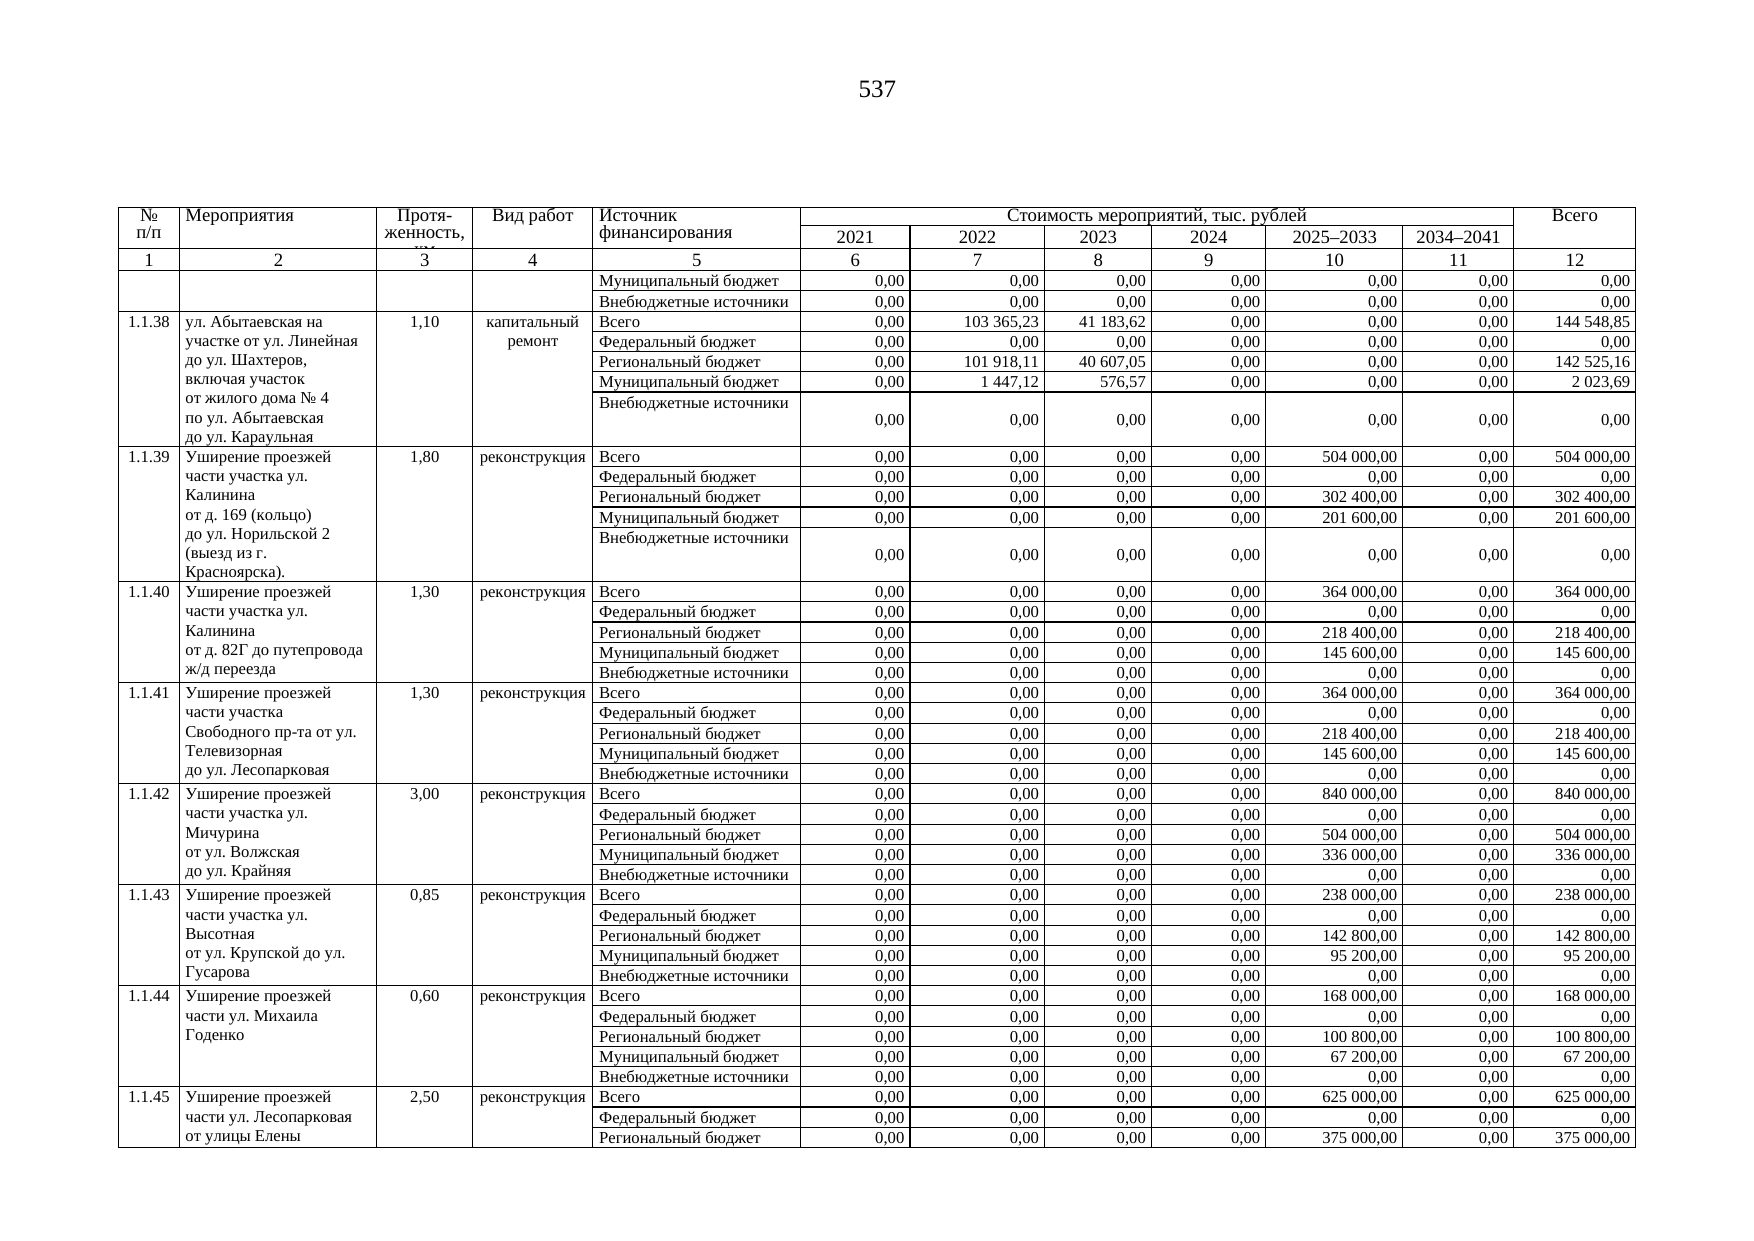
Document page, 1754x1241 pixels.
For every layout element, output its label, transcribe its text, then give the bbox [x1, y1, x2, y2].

table_cell 0,00 [1152, 291, 1265, 311]
table_cell 0,00 [911, 447, 1044, 466]
table_cell 0,00 [1403, 602, 1513, 621]
table_cell 0,00 [1514, 703, 1635, 722]
table_header Стоимость мероприятий, тыс. рублей [801, 208, 1513, 225]
table_cell 0,00 [1045, 487, 1151, 506]
table_cell 0,00 [1403, 582, 1513, 601]
table_cell Федеральный бюджет [593, 905, 800, 924]
table_cell 0,00 [1403, 1128, 1513, 1147]
table_cell 0,00 [801, 508, 909, 527]
table_cell 504 000,00 [1266, 447, 1402, 466]
table_cell Федеральный бюджет [593, 1108, 800, 1127]
table_cell 0,00 [911, 291, 1044, 311]
table_cell Региональный бюджет [593, 724, 800, 743]
table_cell 0,00 [1403, 1027, 1513, 1046]
table_header Всего [1514, 208, 1635, 248]
table_cell 0,00 [911, 744, 1044, 763]
table_cell 6 [801, 249, 909, 270]
table_cell 2 [180, 249, 376, 270]
table_cell 12 [1514, 249, 1635, 270]
table_cell 0,00 [911, 663, 1044, 682]
table_cell 0,00 [801, 744, 909, 763]
table_cell 0,00 [801, 1128, 909, 1147]
table_cell Внебюджетные источники [593, 764, 800, 783]
table_cell 0,00 [1152, 447, 1265, 466]
table_cell 0,00 [1152, 393, 1265, 446]
table_cell 0,00 [801, 467, 909, 486]
table_cell 100 800,00 [1266, 1027, 1402, 1046]
table_cell 0,00 [1266, 1006, 1402, 1026]
table_cell 0,00 [1152, 724, 1265, 743]
table_cell реконструкция [473, 683, 592, 783]
table_cell 145 600,00 [1514, 643, 1635, 662]
table_cell Муниципальный бюджет [593, 372, 800, 391]
table_cell 0,00 [801, 825, 909, 844]
table_cell 0,00 [1152, 271, 1265, 290]
table_cell 0,00 [1045, 467, 1151, 486]
table_cell 0,00 [1045, 602, 1151, 621]
table_cell 145 600,00 [1266, 643, 1402, 662]
table_cell Уширение проезжей части участка ул. Мичурина от ул. Волжская до ул. Крайняя [180, 784, 376, 884]
table_cell Федеральный бюджет [593, 467, 800, 486]
table_cell 0,00 [1403, 291, 1513, 311]
table_cell ул. Абытаевская на участке от ул. Линейная до ул. Шахтеров, включая участок от жилого дома № 4 по ул. Абытаевская до ул. Караульная [180, 312, 376, 446]
table_cell 1.1.43 [119, 885, 179, 985]
table_cell 218 400,00 [1514, 623, 1635, 642]
table_cell 0,00 [1045, 332, 1151, 351]
table_cell 0,00 [1266, 528, 1402, 581]
table_cell Всего [593, 885, 800, 904]
table_cell 0,00 [1152, 332, 1265, 351]
table_cell 0,00 [1266, 905, 1402, 924]
table_cell 0,00 [801, 602, 909, 621]
table_cell 336 000,00 [1514, 845, 1635, 864]
table_cell 0,00 [1266, 312, 1402, 331]
table_cell Всего [593, 1087, 800, 1106]
table_cell 0,00 [1045, 528, 1151, 581]
table_cell 1 [119, 249, 179, 270]
table_cell 0,00 [911, 508, 1044, 527]
table_cell 0,00 [801, 372, 909, 391]
table_cell 0,00 [1152, 528, 1265, 581]
table_cell 364 000,00 [1514, 582, 1635, 601]
table_cell 0,00 [911, 332, 1044, 351]
table_cell 0,00 [911, 825, 1044, 844]
table_cell 3,00 [377, 784, 472, 884]
table_cell 10 [1266, 249, 1402, 270]
table_cell 40 607,05 [1045, 352, 1151, 371]
table_cell 0,00 [801, 946, 909, 965]
table_cell 0,00 [1152, 885, 1265, 904]
table_cell 0,00 [911, 1027, 1044, 1046]
table_cell 0,00 [1045, 1108, 1151, 1127]
table_cell 0,00 [1514, 291, 1635, 311]
table_cell Муниципальный бюджет [593, 744, 800, 763]
table_cell 0,00 [1045, 845, 1151, 864]
table_cell 3 [377, 249, 472, 270]
table_cell 0,00 [1514, 764, 1635, 783]
table_cell 0,00 [1045, 623, 1151, 642]
table_cell 103 365,23 [911, 312, 1044, 331]
table_cell 0,00 [1403, 966, 1513, 985]
table_cell 168 000,00 [1514, 986, 1635, 1005]
table_cell 0,00 [1152, 784, 1265, 803]
table_cell 0,00 [1045, 784, 1151, 803]
table_cell 0,00 [1403, 905, 1513, 924]
table_cell 0,00 [911, 784, 1044, 803]
table_cell 238 000,00 [1266, 885, 1402, 904]
table_cell 0,00 [911, 1128, 1044, 1147]
table_cell 0,00 [911, 724, 1044, 743]
table_cell 0,00 [1266, 703, 1402, 722]
table_cell 0,00 [1152, 467, 1265, 486]
table_cell 0,00 [1045, 966, 1151, 985]
table_cell 9 [1152, 249, 1265, 270]
table_cell 0,00 [1514, 602, 1635, 621]
table_cell 0,00 [1403, 372, 1513, 391]
table_cell 364 000,00 [1266, 582, 1402, 601]
table_cell 0,00 [911, 986, 1044, 1005]
table_cell 0,00 [1152, 582, 1265, 601]
table_cell 0,00 [1266, 865, 1402, 884]
table_cell 0,00 [1152, 845, 1265, 864]
table_cell Внебюджетные источники [593, 291, 800, 311]
table_cell 0,00 [1152, 744, 1265, 763]
table_cell 0,00 [911, 623, 1044, 642]
table_cell Уширение проезжей части участка ул. Калинина от д. 82Г до путепровода ж/д переезда [180, 582, 376, 682]
table_cell 0,00 [1403, 986, 1513, 1005]
table_cell 0,00 [1152, 905, 1265, 924]
table_cell 0,00 [801, 1087, 909, 1106]
table_cell Всего [593, 986, 800, 1005]
table_cell 364 000,00 [1514, 683, 1635, 702]
table_cell 0,00 [1403, 393, 1513, 446]
table_cell Уширение проезжей части участка ул. Калинина от д. 169 (кольцо) до ул. Норильской 2 (выезд из г. Красноярска). [180, 447, 376, 581]
table_cell 0,00 [1045, 703, 1151, 722]
table_cell 67 200,00 [1266, 1047, 1402, 1066]
table_cell Всего [593, 784, 800, 803]
table_cell 0,00 [911, 643, 1044, 662]
table_cell Региональный бюджет [593, 926, 800, 945]
table_cell 0,00 [801, 885, 909, 904]
table_cell 0,00 [911, 946, 1044, 965]
table_cell 0,00 [801, 1108, 909, 1127]
table_cell 625 000,00 [1514, 1087, 1635, 1106]
table_cell 0,00 [801, 582, 909, 601]
table_cell 0,00 [911, 582, 1044, 601]
table_cell 0,00 [1266, 352, 1402, 371]
table_cell 0,00 [1266, 271, 1402, 290]
table_cell 0,00 [1514, 1067, 1635, 1086]
table_cell 504 000,00 [1514, 825, 1635, 844]
table_cell 0,00 [1152, 352, 1265, 371]
table_cell 1.1.40 [119, 582, 179, 682]
table_cell 0,00 [1152, 825, 1265, 844]
table_cell 0,00 [801, 1027, 909, 1046]
table_cell 0,00 [911, 804, 1044, 823]
table_cell 142 800,00 [1514, 926, 1635, 945]
table_cell 302 400,00 [1266, 487, 1402, 506]
table_cell 0,00 [1045, 744, 1151, 763]
table_cell 0,00 [1152, 663, 1265, 682]
table_cell 2023 [1045, 226, 1151, 248]
table_cell Уширение проезжей части ул. Лесопарковая от улицы Елены Стасовой до Свободного проспекта [180, 1087, 376, 1147]
table_cell 0,00 [801, 312, 909, 331]
table_cell Федеральный бюджет [593, 332, 800, 351]
table_cell 0,00 [1403, 1087, 1513, 1106]
table_header Протя-женность, км [377, 208, 472, 248]
table_cell 0,00 [911, 487, 1044, 506]
table_cell 0,00 [801, 643, 909, 662]
table_cell 0,00 [911, 1067, 1044, 1086]
table_cell 0,00 [1045, 508, 1151, 527]
table_cell 0,00 [1514, 905, 1635, 924]
table_cell 0,00 [1152, 487, 1265, 506]
table_cell 1.1.44 [119, 986, 179, 1086]
table_header Мероприятия [180, 208, 376, 248]
table_cell 0,00 [1266, 332, 1402, 351]
table_cell Внебюджетные источники [593, 663, 800, 682]
table_cell 218 400,00 [1266, 724, 1402, 743]
table_cell 0,00 [801, 1006, 909, 1026]
table_cell 2,50 [377, 1087, 472, 1147]
table_cell 1.1.38 [119, 312, 179, 446]
table_cell 0,00 [1266, 291, 1402, 311]
table_cell 0,00 [801, 1067, 909, 1086]
table_cell 67 200,00 [1514, 1047, 1635, 1066]
table_cell реконструкция [473, 986, 592, 1086]
table_cell 625 000,00 [1266, 1087, 1402, 1106]
table_cell 0,00 [1514, 1006, 1635, 1026]
table_cell 0,00 [1403, 946, 1513, 965]
table_cell 0,00 [1152, 1128, 1265, 1147]
table_header № п/п [119, 208, 179, 248]
table_cell 0,00 [1045, 885, 1151, 904]
table_cell 0,00 [1403, 623, 1513, 642]
table_cell 0,00 [911, 764, 1044, 783]
table_cell 0,85 [377, 885, 472, 985]
table_cell 0,00 [801, 447, 909, 466]
table_cell 0,00 [1514, 393, 1635, 446]
table_cell 0,00 [1266, 663, 1402, 682]
table_cell 142 525,16 [1514, 352, 1635, 371]
table_cell реконструкция [473, 784, 592, 884]
table_cell 504 000,00 [1266, 825, 1402, 844]
table_cell Муниципальный бюджет [593, 271, 800, 290]
table_cell 0,00 [1045, 271, 1151, 290]
table_cell 0,00 [1045, 1027, 1151, 1046]
table_cell Внебюджетные источники [593, 393, 800, 446]
table_cell 0,00 [1045, 1047, 1151, 1066]
table_cell 0,00 [911, 1087, 1044, 1106]
table_cell 0,00 [801, 845, 909, 864]
table_header Источник финансирования [593, 208, 800, 248]
table_cell 0,60 [377, 986, 472, 1086]
table_cell 0,00 [1514, 663, 1635, 682]
table_cell 7 [911, 249, 1044, 270]
table_cell Региональный бюджет [593, 1027, 800, 1046]
table_cell 0,00 [801, 966, 909, 985]
table_cell 1.1.39 [119, 447, 179, 581]
table_cell Федеральный бюджет [593, 602, 800, 621]
table_cell 0,00 [1152, 508, 1265, 527]
table_cell 0,00 [1403, 352, 1513, 371]
table_cell Уширение проезжей части участка Свободного пр-та от ул. Телевизорная до ул. Лесопарковая [180, 683, 376, 783]
table_cell 0,00 [1514, 865, 1635, 884]
table_cell Всего [593, 683, 800, 702]
table_cell 840 000,00 [1514, 784, 1635, 803]
table_cell 0,00 [801, 703, 909, 722]
table_cell 0,00 [1152, 804, 1265, 823]
table_cell 145 600,00 [1514, 744, 1635, 763]
table_cell 0,00 [911, 845, 1044, 864]
table_cell 0,00 [1152, 764, 1265, 783]
table_cell 101 918,11 [911, 352, 1044, 371]
table_cell 0,00 [1403, 663, 1513, 682]
table_cell 0,00 [1045, 1087, 1151, 1106]
table_cell 0,00 [1045, 683, 1151, 702]
table_cell 8 [1045, 249, 1151, 270]
table_cell 0,00 [1152, 1027, 1265, 1046]
table_cell 0,00 [801, 804, 909, 823]
table_cell 0,00 [1403, 528, 1513, 581]
table_cell 0,00 [1152, 602, 1265, 621]
table_cell 0,00 [1045, 825, 1151, 844]
table_cell 0,00 [1403, 643, 1513, 662]
table_cell 0,00 [1266, 467, 1402, 486]
table_cell 0,00 [911, 926, 1044, 945]
table_cell 0,00 [801, 724, 909, 743]
table_cell 0,00 [1514, 804, 1635, 823]
table_cell Внебюджетные источники [593, 1067, 800, 1086]
table_cell Региональный бюджет [593, 352, 800, 371]
table_cell 0,00 [911, 1108, 1044, 1127]
table_cell 2024 [1152, 226, 1265, 248]
table_cell реконструкция [473, 582, 592, 682]
table_cell 0,00 [1045, 1067, 1151, 1086]
table_cell 0,00 [1403, 487, 1513, 506]
table_cell 0,00 [1403, 1067, 1513, 1086]
table_cell 0,00 [1152, 643, 1265, 662]
table_cell 0,00 [1266, 372, 1402, 391]
table_cell 1,30 [377, 582, 472, 682]
table_cell 0,00 [1403, 1006, 1513, 1026]
table_cell 375 000,00 [1266, 1128, 1402, 1147]
table_cell 0,00 [1045, 986, 1151, 1005]
table_cell 0,00 [911, 966, 1044, 985]
table_cell 0,00 [1403, 724, 1513, 743]
table_cell 0,00 [1152, 986, 1265, 1005]
table_cell 0,00 [911, 865, 1044, 884]
table_cell 201 600,00 [1266, 508, 1402, 527]
table_cell 0,00 [1403, 332, 1513, 351]
table_cell 0,00 [1514, 966, 1635, 985]
table_header Вид работ [473, 208, 592, 248]
table_cell 0,00 [1266, 1108, 1402, 1127]
table_cell Муниципальный бюджет [593, 845, 800, 864]
table_cell 0,00 [1045, 764, 1151, 783]
table_cell 0,00 [1045, 724, 1151, 743]
table_cell 0,00 [801, 393, 909, 446]
table_cell 0,00 [801, 784, 909, 803]
table_cell 144 548,85 [1514, 312, 1635, 331]
table_cell Всего [593, 312, 800, 331]
table_cell 0,00 [1403, 744, 1513, 763]
table_cell 238 000,00 [1514, 885, 1635, 904]
table_cell 0,00 [1403, 1047, 1513, 1066]
table_cell Всего [593, 447, 800, 466]
table_cell 4 [473, 249, 592, 270]
table_cell 168 000,00 [1266, 986, 1402, 1005]
table_cell 0,00 [1403, 447, 1513, 466]
table_cell 41 183,62 [1045, 312, 1151, 331]
table_cell 0,00 [1403, 312, 1513, 331]
table_cell 5 [593, 249, 800, 270]
table_cell 1,80 [377, 447, 472, 581]
table_cell 0,00 [1403, 508, 1513, 527]
table_cell Внебюджетные источники [593, 966, 800, 985]
table_cell 0,00 [801, 623, 909, 642]
table_cell 2022 [911, 226, 1044, 248]
table_cell 0,00 [1152, 1067, 1265, 1086]
table_cell 0,00 [801, 926, 909, 945]
table_cell 0,00 [1152, 312, 1265, 331]
table_cell 1.1.41 [119, 683, 179, 783]
table_cell 0,00 [1266, 966, 1402, 985]
table_cell 1.1.42 [119, 784, 179, 884]
table_cell 0,00 [911, 703, 1044, 722]
table_cell 142 800,00 [1266, 926, 1402, 945]
table_cell 0,00 [1045, 1128, 1151, 1147]
table_cell 0,00 [1514, 332, 1635, 351]
table_cell 0,00 [1266, 393, 1402, 446]
table_cell 0,00 [1045, 926, 1151, 945]
table_cell Внебюджетные источники [593, 865, 800, 884]
table_cell 0,00 [1403, 825, 1513, 844]
table_cell 95 200,00 [1266, 946, 1402, 965]
table_cell 0,00 [801, 528, 909, 581]
table_cell 0,00 [1045, 946, 1151, 965]
table_cell 0,00 [1403, 271, 1513, 290]
table_cell Муниципальный бюджет [593, 643, 800, 662]
table_cell 0,00 [801, 986, 909, 1005]
table_cell 2 023,69 [1514, 372, 1635, 391]
table_cell 0,00 [1403, 467, 1513, 486]
table_cell 504 000,00 [1514, 447, 1635, 466]
table_cell 0,00 [801, 683, 909, 702]
table_cell 201 600,00 [1514, 508, 1635, 527]
table_cell Всего [593, 582, 800, 601]
table_cell 0,00 [801, 1047, 909, 1066]
table_cell Муниципальный бюджет [593, 1047, 800, 1066]
table_cell 2034–2041 [1403, 226, 1513, 248]
table_cell 1 447,12 [911, 372, 1044, 391]
table_cell 1,30 [377, 683, 472, 783]
table_cell 0,00 [1152, 372, 1265, 391]
table_cell Региональный бюджет [593, 825, 800, 844]
table_cell 0,00 [1266, 804, 1402, 823]
table_cell 0,00 [801, 905, 909, 924]
table_cell 840 000,00 [1266, 784, 1402, 803]
table_cell 1,10 [377, 312, 472, 446]
table_cell 0,00 [1403, 703, 1513, 722]
table_cell 0,00 [1403, 885, 1513, 904]
table_cell 336 000,00 [1266, 845, 1402, 864]
table_cell 218 400,00 [1266, 623, 1402, 642]
table_cell 0,00 [801, 487, 909, 506]
table_cell Внебюджетные источники [593, 528, 800, 581]
table_cell 95 200,00 [1514, 946, 1635, 965]
table_cell Региональный бюджет [593, 623, 800, 642]
table_cell 0,00 [911, 528, 1044, 581]
table_cell 375 000,00 [1514, 1128, 1635, 1147]
table_cell Федеральный бюджет [593, 1006, 800, 1026]
table_cell 0,00 [801, 352, 909, 371]
table_cell 0,00 [1045, 643, 1151, 662]
table_cell 0,00 [1403, 1108, 1513, 1127]
table_cell 0,00 [1266, 764, 1402, 783]
table_cell 2021 [801, 226, 909, 248]
table_cell Муниципальный бюджет [593, 946, 800, 965]
table_cell Региональный бюджет [593, 487, 800, 506]
table_cell Уширение проезжей части участка ул. Высотная от ул. Крупской до ул. Гусарова [180, 885, 376, 985]
table_cell 0,00 [1152, 1108, 1265, 1127]
table_cell 0,00 [801, 271, 909, 290]
table_cell 0,00 [1266, 1067, 1402, 1086]
table_cell 0,00 [911, 683, 1044, 702]
table_cell 0,00 [911, 905, 1044, 924]
table_cell 0,00 [1152, 1006, 1265, 1026]
table_cell 0,00 [1403, 804, 1513, 823]
table_cell 0,00 [801, 291, 909, 311]
table_cell 0,00 [911, 271, 1044, 290]
table_cell 0,00 [1045, 905, 1151, 924]
table_cell 11 [1403, 249, 1513, 270]
table_cell Муниципальный бюджет [593, 508, 800, 527]
table_cell 0,00 [1266, 602, 1402, 621]
table_cell 0,00 [1045, 447, 1151, 466]
table_cell 0,00 [1045, 291, 1151, 311]
table_cell реконструкция [473, 447, 592, 581]
table_cell 0,00 [1403, 926, 1513, 945]
table_cell 0,00 [801, 865, 909, 884]
table_cell 218 400,00 [1514, 724, 1635, 743]
table_cell Федеральный бюджет [593, 804, 800, 823]
table_cell 0,00 [801, 764, 909, 783]
table_cell 0,00 [1403, 764, 1513, 783]
table_cell 145 600,00 [1266, 744, 1402, 763]
table_cell 0,00 [1152, 946, 1265, 965]
table_cell 0,00 [1152, 683, 1265, 702]
table_cell 0,00 [911, 602, 1044, 621]
table_cell Региональный бюджет [593, 1128, 800, 1147]
table_cell 0,00 [1152, 623, 1265, 642]
table_cell 0,00 [801, 663, 909, 682]
table_cell 0,00 [1403, 683, 1513, 702]
table_cell 0,00 [801, 332, 909, 351]
table_cell 1.1.45 [119, 1087, 179, 1147]
table_cell 364 000,00 [1266, 683, 1402, 702]
table_cell 0,00 [911, 1047, 1044, 1066]
table_cell реконструкция [473, 1087, 592, 1147]
table_cell 302 400,00 [1514, 487, 1635, 506]
table_cell 100 800,00 [1514, 1027, 1635, 1046]
table_cell Федеральный бюджет [593, 703, 800, 722]
table_cell 2025–2033 [1266, 226, 1402, 248]
table_cell 0,00 [1045, 804, 1151, 823]
table_cell 0,00 [1152, 1047, 1265, 1066]
table_cell 0,00 [911, 1006, 1044, 1026]
table_cell капитальный ремонт [473, 312, 592, 446]
table_cell 0,00 [1152, 926, 1265, 945]
table_cell 0,00 [1403, 845, 1513, 864]
table_cell Уширение проезжей части ул. Михаила Годенко [180, 986, 376, 1086]
table_cell реконструкция [473, 885, 592, 985]
table_cell 0,00 [1514, 467, 1635, 486]
table_cell 0,00 [911, 393, 1044, 446]
table_cell 0,00 [1514, 271, 1635, 290]
table_cell 0,00 [1152, 1087, 1265, 1106]
table_cell 0,00 [1045, 865, 1151, 884]
table_cell 0,00 [1514, 528, 1635, 581]
table_cell 0,00 [1045, 393, 1151, 446]
table_cell 0,00 [1152, 703, 1265, 722]
table_cell 0,00 [1514, 1108, 1635, 1127]
table_cell 0,00 [1045, 663, 1151, 682]
table_cell 0,00 [1152, 966, 1265, 985]
table_cell 0,00 [1403, 865, 1513, 884]
table_cell 0,00 [911, 885, 1044, 904]
table_cell 576,57 [1045, 372, 1151, 391]
table_cell 0,00 [1403, 784, 1513, 803]
table_cell 0,00 [1152, 865, 1265, 884]
table_cell 0,00 [1045, 582, 1151, 601]
table_cell 0,00 [1045, 1006, 1151, 1026]
table_cell 0,00 [911, 467, 1044, 486]
